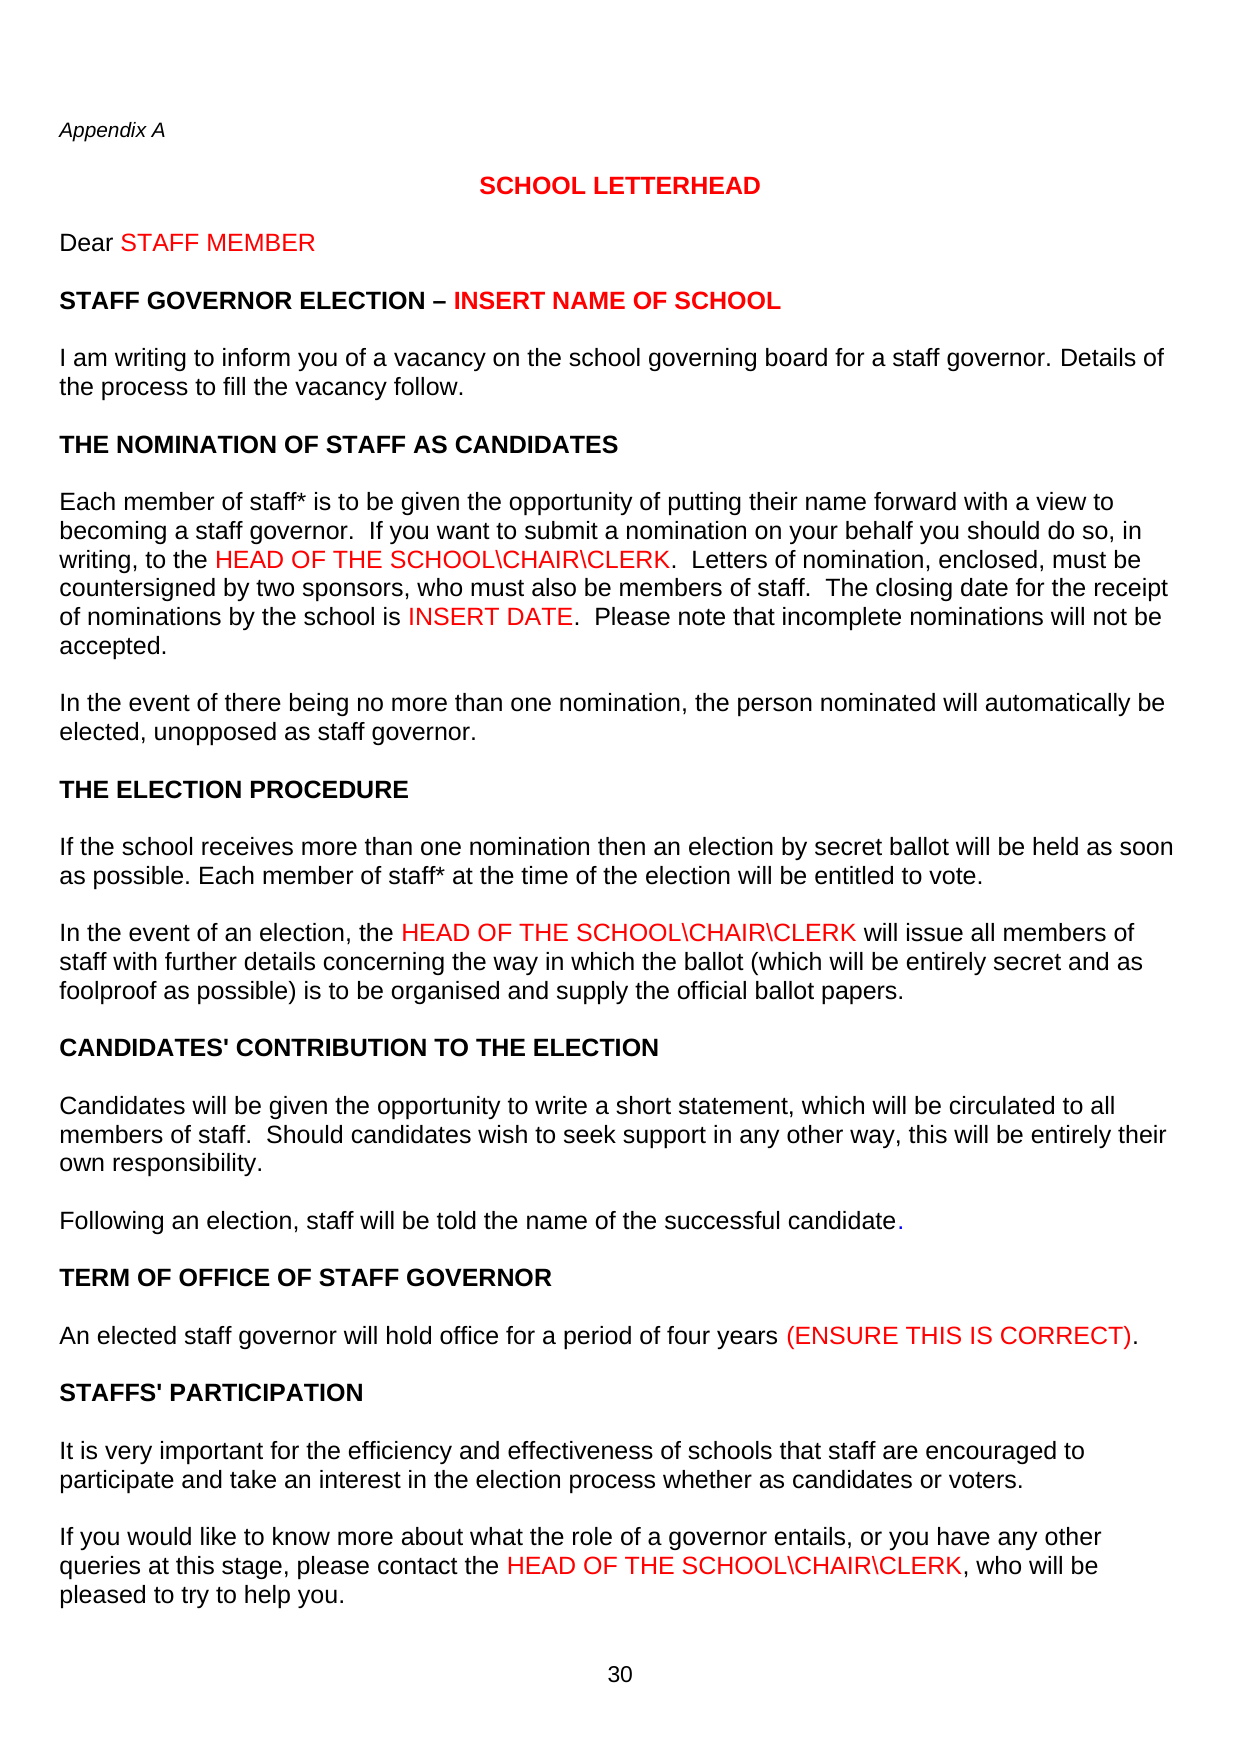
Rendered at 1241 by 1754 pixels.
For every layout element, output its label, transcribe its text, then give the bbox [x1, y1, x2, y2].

text Dear STAFF MEMBER [59, 228, 1181, 257]
text Following an election, staff will be told the name of the successful candidate. [59, 1206, 1181, 1234]
text THE NOMINATION OF STAFF AS CANDIDATES [59, 429, 1181, 458]
text Each member of staff* is to be given the opportunity of putting their name forward with a view to becoming a staff governor. If you want to submit a nomination on your behalf you should do so, in writing, to the HEAD OF THE SCHOOL\CHAIR\CLERK. Letters of nomination, enclosed, must be countersigned by two sponsors, who must also be members of staff. The closing date for the receipt of nominations by the school is INSERT DATE. Please note that incomplete nominations will not be accepted. [59, 487, 1181, 659]
text STAFFS' PARTICIPATION [59, 1378, 1181, 1407]
text TERM OF OFFICE OF STAFF GOVERNOR [59, 1263, 1181, 1292]
text If you would like to know more about what the role of a governor entails, or you have any other queries at this stage, please contact the HEAD OF THE SCHOOL\CHAIR\CLERK, who will be pleased to try to help you. [59, 1522, 1181, 1608]
text An elected staff governor will hold office for a period of four years (ENSURE THIS IS CORRECT). [59, 1321, 1181, 1349]
text In the event of there being no more than one nomination, the person nominated will automatically be elected, unopposed as staff governor. [59, 688, 1181, 746]
text In the event of an election, the HEAD OF THE SCHOOL\CHAIR\CLERK will issue all members of staff with further details concerning the way in which the ballot (which will be entirely secret and as foolproof as possible) is to be organised and supply the official ballot papers. [59, 918, 1181, 1004]
text Candidates will be given the opportunity to write a short statement, which will be circulated to all members of staff. Should candidates wish to seek support in any other way, this will be entirely their own responsibility. [59, 1091, 1181, 1177]
text SCHOOL LETTERHEAD [59, 171, 1181, 199]
text Appendix A [59, 118, 1181, 142]
text THE ELECTION PROCEDURE [59, 774, 1181, 803]
text If the school receives more than one nomination then an election by secret ballot will be held as soon as possible. Each member of staff* at the time of the election will be entitled to vote. [59, 832, 1181, 889]
text CANDIDATES' CONTRIBUTION TO THE ELECTION [59, 1033, 1181, 1062]
text I am writing to inform you of a vacancy on the school governing board for a staff governor. Details of the process to fill the vacancy follow. [59, 343, 1181, 401]
text It is very important for the efficiency and effectiveness of schools that staff are encouraged to participate and take an interest in the election process whether as candidates or voters. [59, 1436, 1181, 1493]
text STAFF GOVERNOR ELECTION – INSERT NAME OF SCHOOL [59, 286, 1181, 314]
